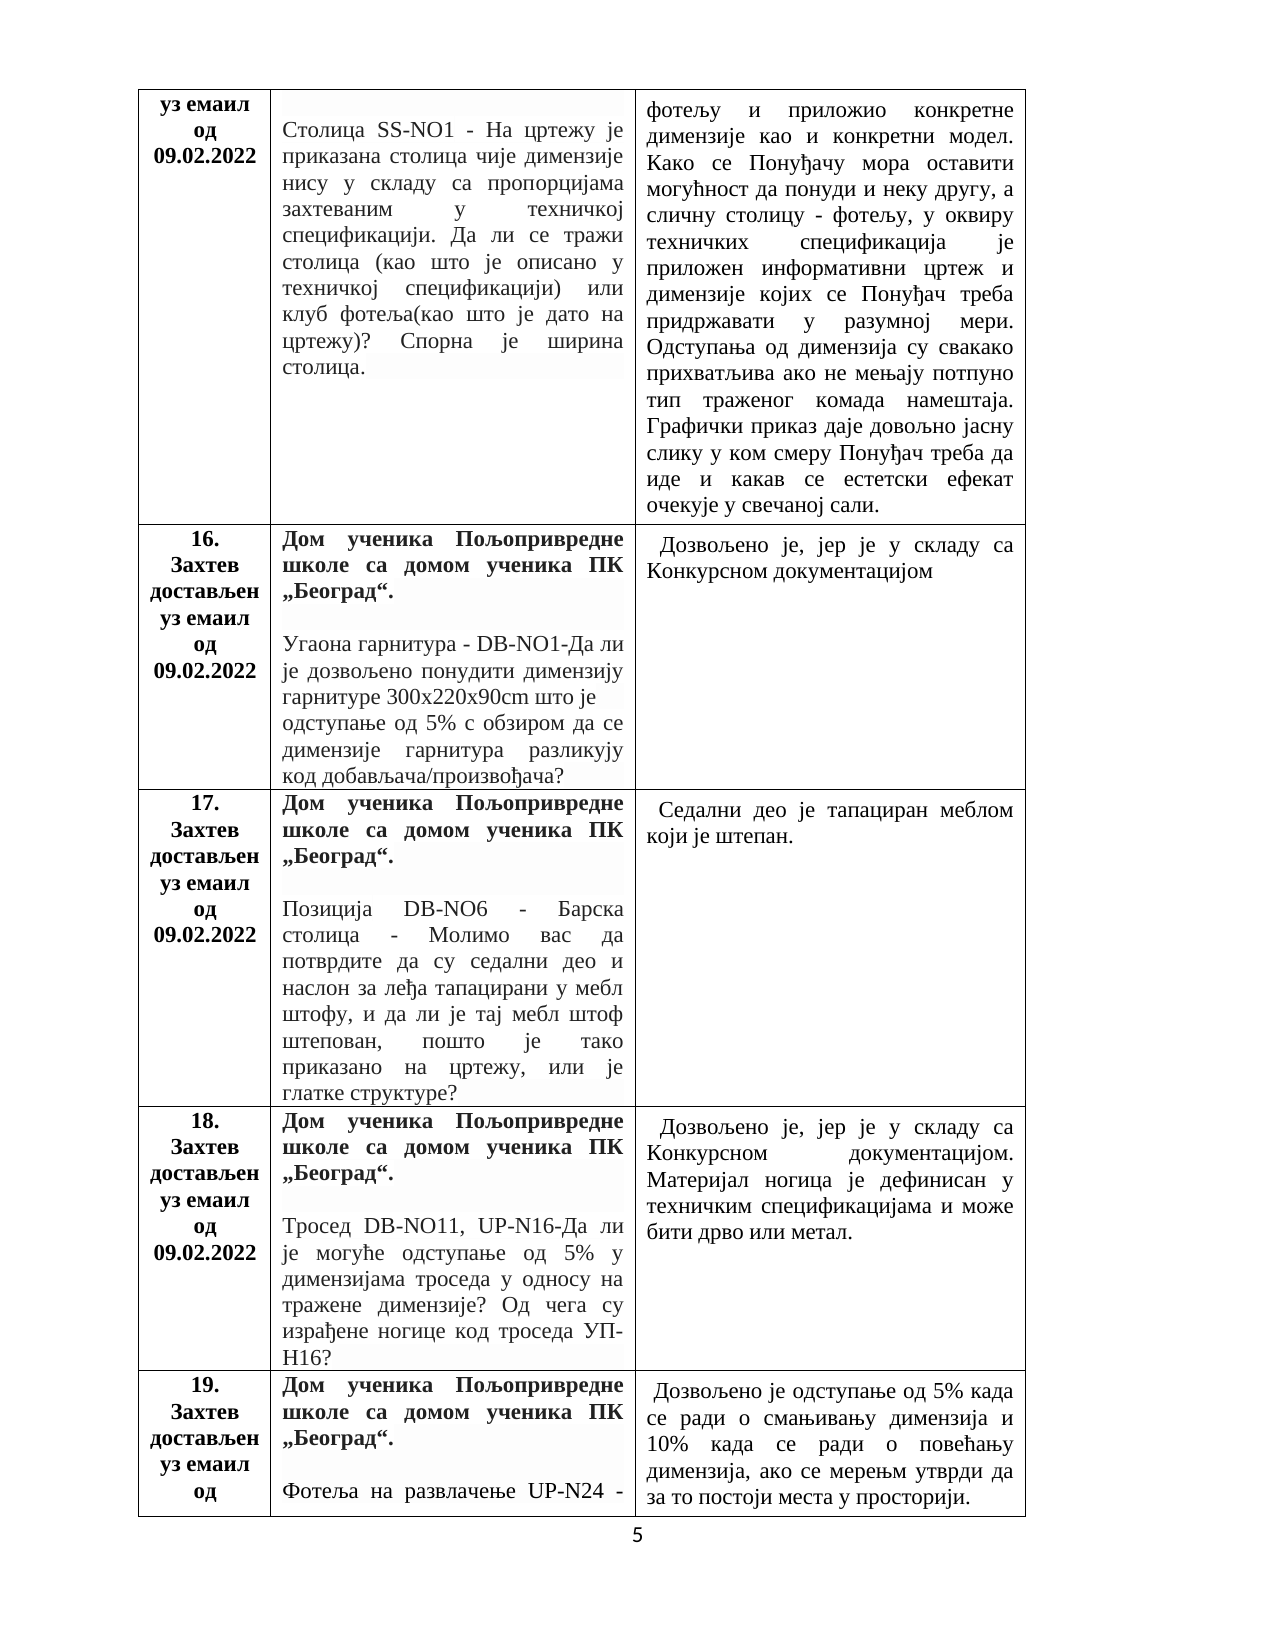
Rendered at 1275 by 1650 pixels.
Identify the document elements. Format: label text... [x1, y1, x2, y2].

table_cell 17. Захтев достављен уз емаил од 09.02.2022 [139, 790, 270, 1106]
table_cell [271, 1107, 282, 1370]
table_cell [636, 1371, 1025, 1516]
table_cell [139, 1371, 270, 1516]
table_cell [636, 90, 1025, 524]
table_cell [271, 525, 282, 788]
table_cell Дом ученика Пољопривредне школе са домом ученика ПК „Београд“. Фотеља на развлачење UP-N24 -Да ли је могуће одступање у димензијама, и колико? [271, 1371, 635, 1516]
table_cell 16. Захтев достављен уз емаил од 09.02.2022 [139, 525, 270, 788]
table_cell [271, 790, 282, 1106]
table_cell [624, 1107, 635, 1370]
table_cell Дозвољено је, јер је у складу са Конкурсном документацијом [636, 525, 1025, 788]
table_cell 18. Захтев достављен уз емаил од 09.02.2022 [139, 1107, 270, 1370]
table_cell Дозвољено је, јер је у складу са Конкурсном документацијом. Материјал ногица је дефинисан у техничким спецификацијама и може бити дрво или метал. [636, 1107, 1025, 1370]
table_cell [139, 90, 270, 524]
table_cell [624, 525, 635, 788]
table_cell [271, 90, 635, 524]
table_cell Седални део је тапациран меблом који је штепан. [636, 790, 1025, 1106]
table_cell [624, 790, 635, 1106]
